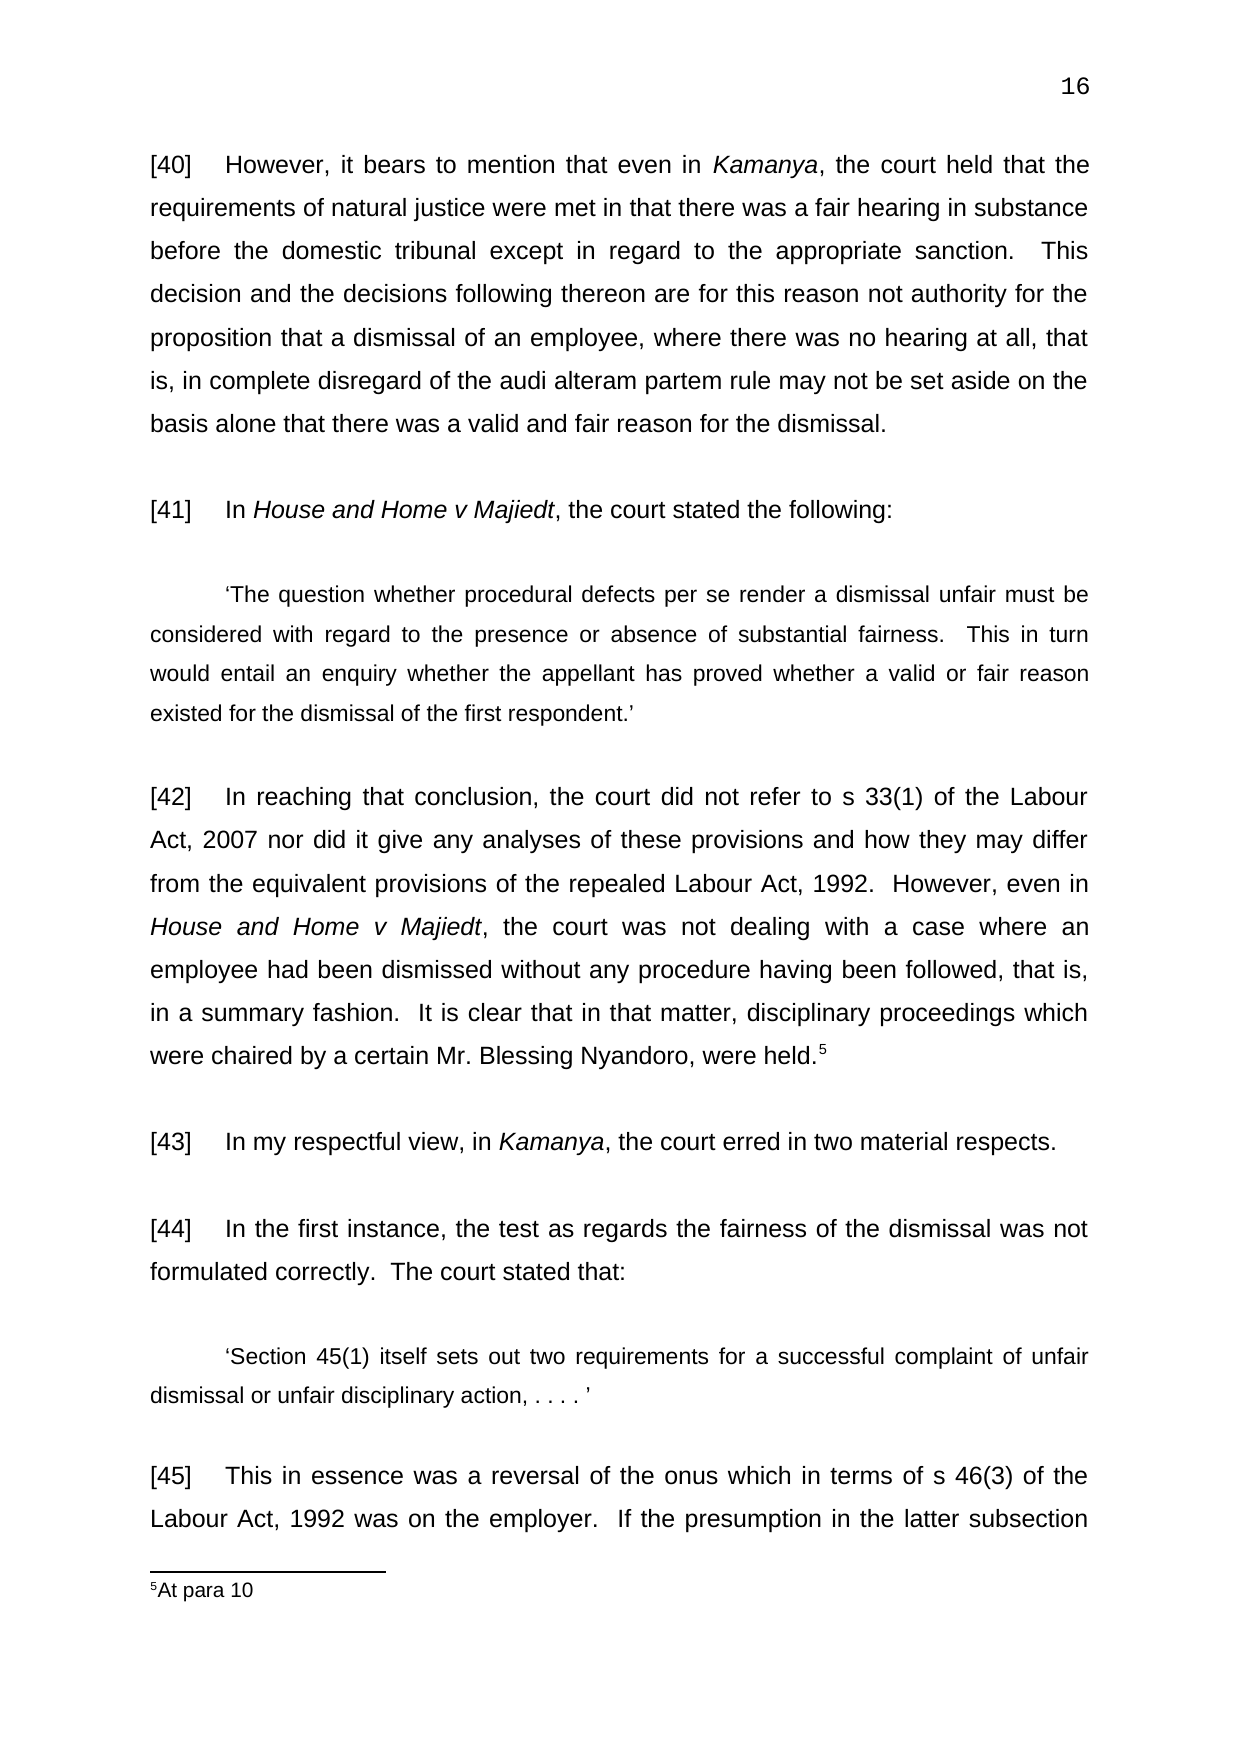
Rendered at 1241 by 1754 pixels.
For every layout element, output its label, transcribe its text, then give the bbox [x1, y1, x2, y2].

text [42] In reaching that conclusion, the court did not refer to s 33(1) of the Labour Act, 2007 nor did it give any analyses of these provisions and how they may differ from the equivalent provisions of the repealed Labour Act, 1992. However, even in House and Home v Majiedt, the court was not dealing with a case where an employee had been dismissed without any procedure having been followed, that is, in a summary fashion. It is clear that in that matter, disciplinary proceedings which were chaired by a certain Mr. Blessing Nyandoro, were held. [150, 782, 1090, 1070]
text ‘The question whether procedural defects per se render a dismissal unfair must be considered with regard to the presence or absence of substantial fairness. This in turn would entail an enquiry whether the appellant has proved whether a valid or fair reason existed for the dismissal of the first respondent.’ [150, 581, 1090, 726]
text [43] In my respectful view, in Kamanya, the court erred in two material respects. [150, 1127, 1090, 1156]
text [44] In the first instance, the test as regards the fairness of the dismissal was not formulated correctly. The court stated that: [150, 1213, 1090, 1285]
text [150, 1461, 1090, 1533]
text [40] However, it bears to mention that even in Kamanya, the court held that the requirements of natural justice were met in that there was a fair hearing in substance before the domestic tribunal except in regard to the appropriate sanction. This decision and the decisions following thereon are for this reason not authority for the proposition that a dismissal of an employee, where there was no hearing at all, that is, in complete disregard of the audi alteram partem rule may not be set aside on the basis alone that there was a valid and fair reason for the dismissal. [150, 150, 1090, 437]
text ‘Section 45(1) itself sets out two requirements for a successful complaint of unfair dismissal or unfair disciplinary action, . . . . ’ [150, 1343, 1090, 1409]
text [41] In House and Home v Majiedt, the court stated the following: [150, 495, 1090, 524]
